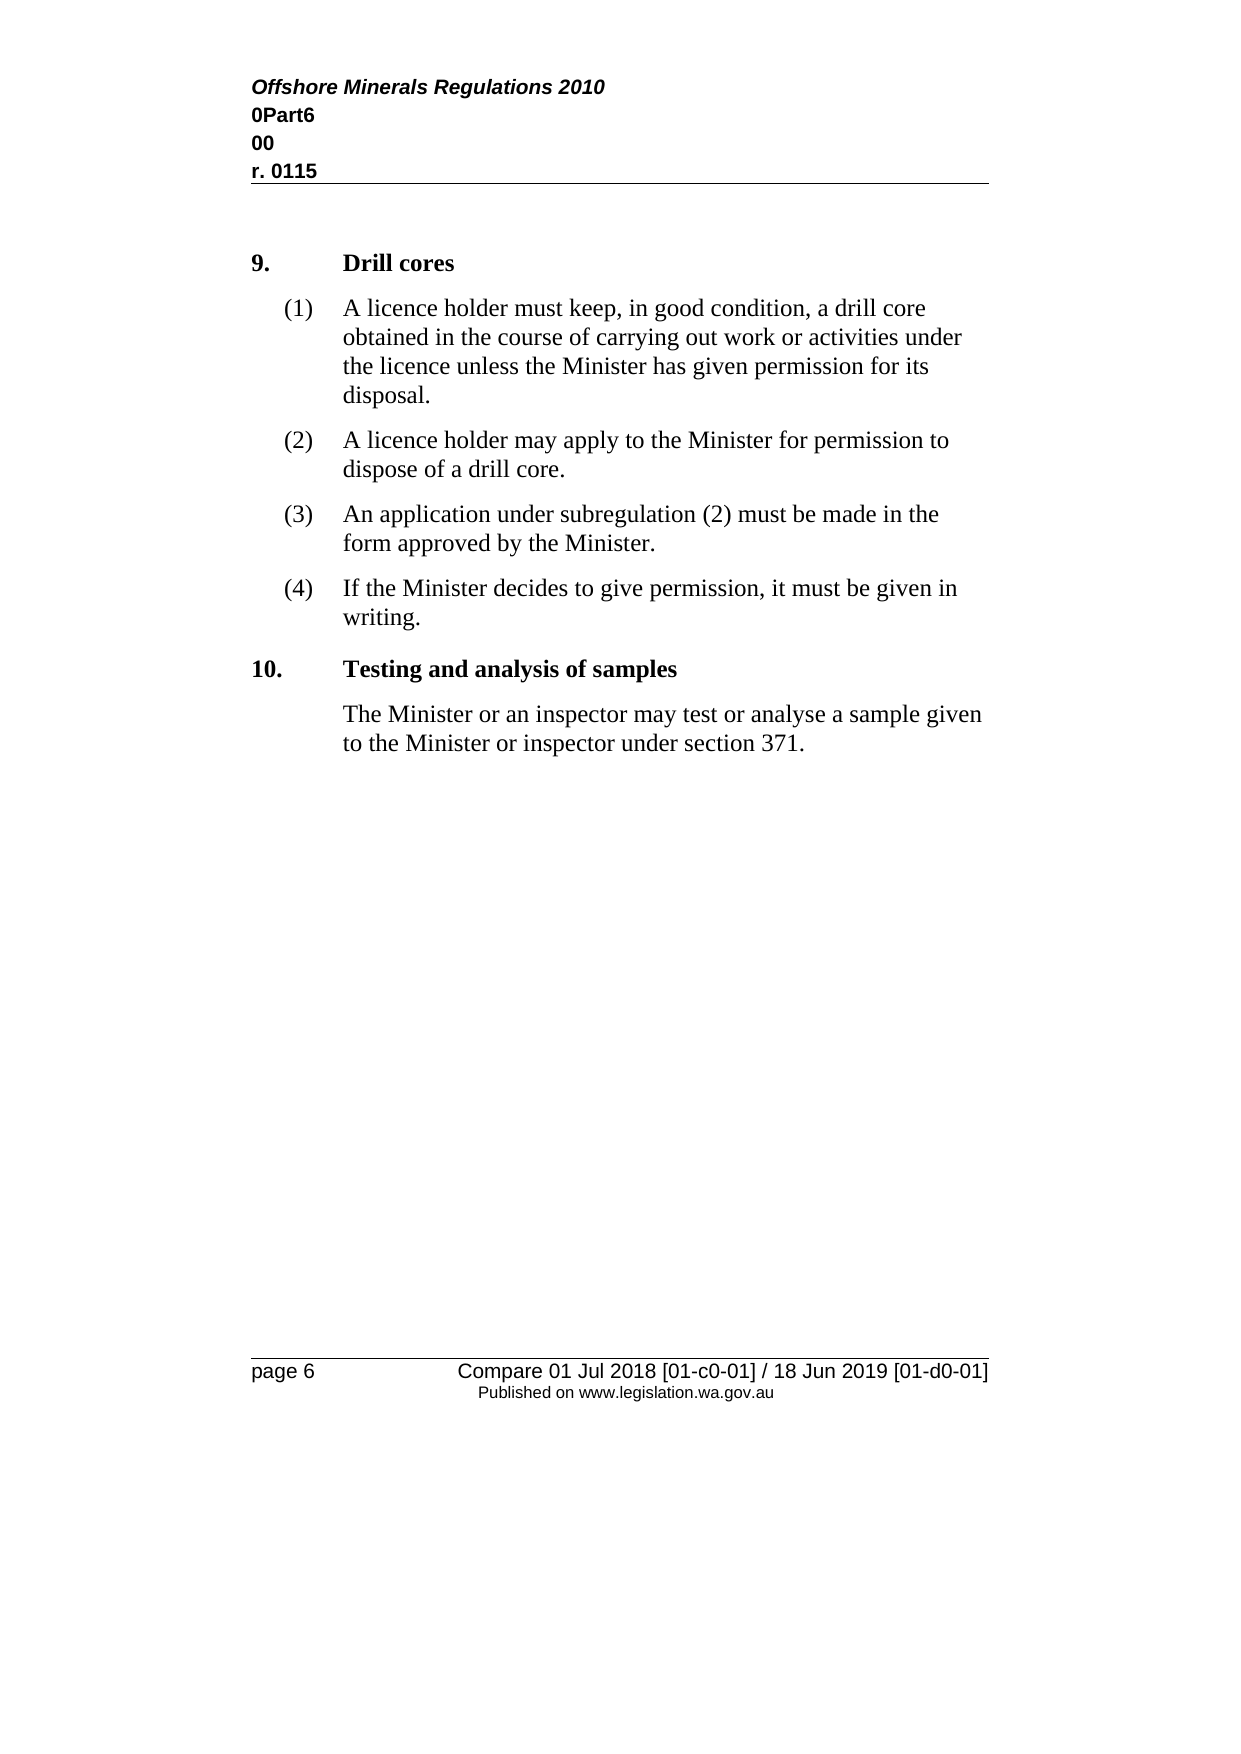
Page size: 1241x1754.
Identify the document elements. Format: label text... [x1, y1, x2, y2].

text (4) If the Minister decides to give permission, it must be given in writing. [251, 573, 989, 631]
text (2) A licence holder may apply to the Minister for permission to dispose of a drill core. [251, 425, 989, 483]
subtitle 9. Drill cores [251, 248, 989, 277]
subtitle 10. Testing and analysis of samples [251, 654, 989, 683]
text The Minister or an inspector may test or analyse a sample given to the Minister or inspector under section 371. [251, 699, 989, 757]
text (1) A licence holder must keep, in good condition, a drill core obtained in the course of carrying out work or activities under the licence unless the Minister has given permission for its disposal. [251, 293, 989, 408]
text (3) An application under subregulation (2) must be made in the form approved by the Minister. [251, 499, 989, 557]
